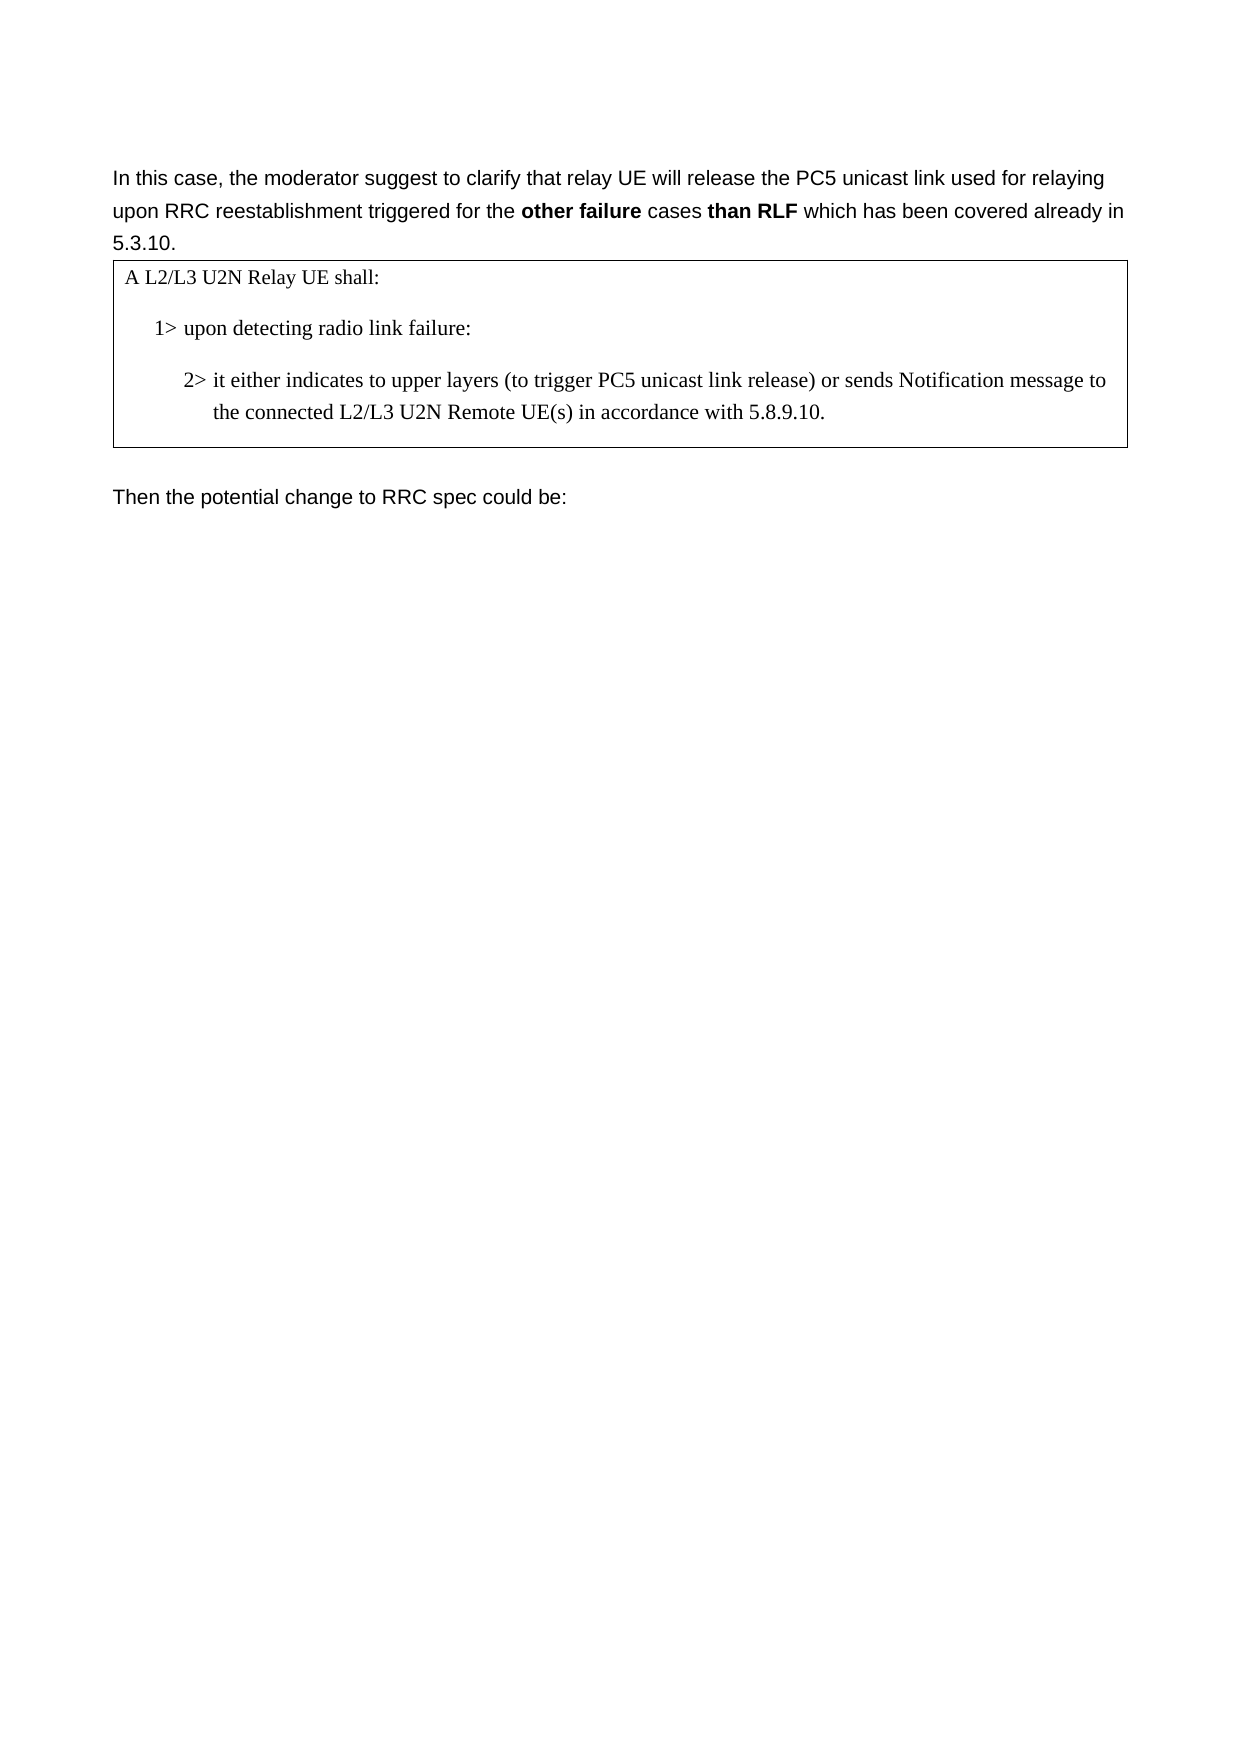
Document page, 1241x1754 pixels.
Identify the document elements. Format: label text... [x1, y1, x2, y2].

table_header A L2/L3 U2N Relay UE shall: 1> upon detecting radio link failure: 2> it either indicates to upper layers (to trigger PC5 unicast link release) or sends Notification message to the connected L2/L3 U2N Remote UE(s) in accordance with 5.8.9.10. [114, 261, 1127, 447]
text In this case, the moderator suggest to clarify that relay UE will release the PC5 unicast link used for relaying upon RRC reestablishment triggered for the other failure cases than RLF which has been covered already in 5.3.10. [112, 162, 1128, 259]
text Then the potential change to RRC spec could be: [112, 480, 1128, 513]
